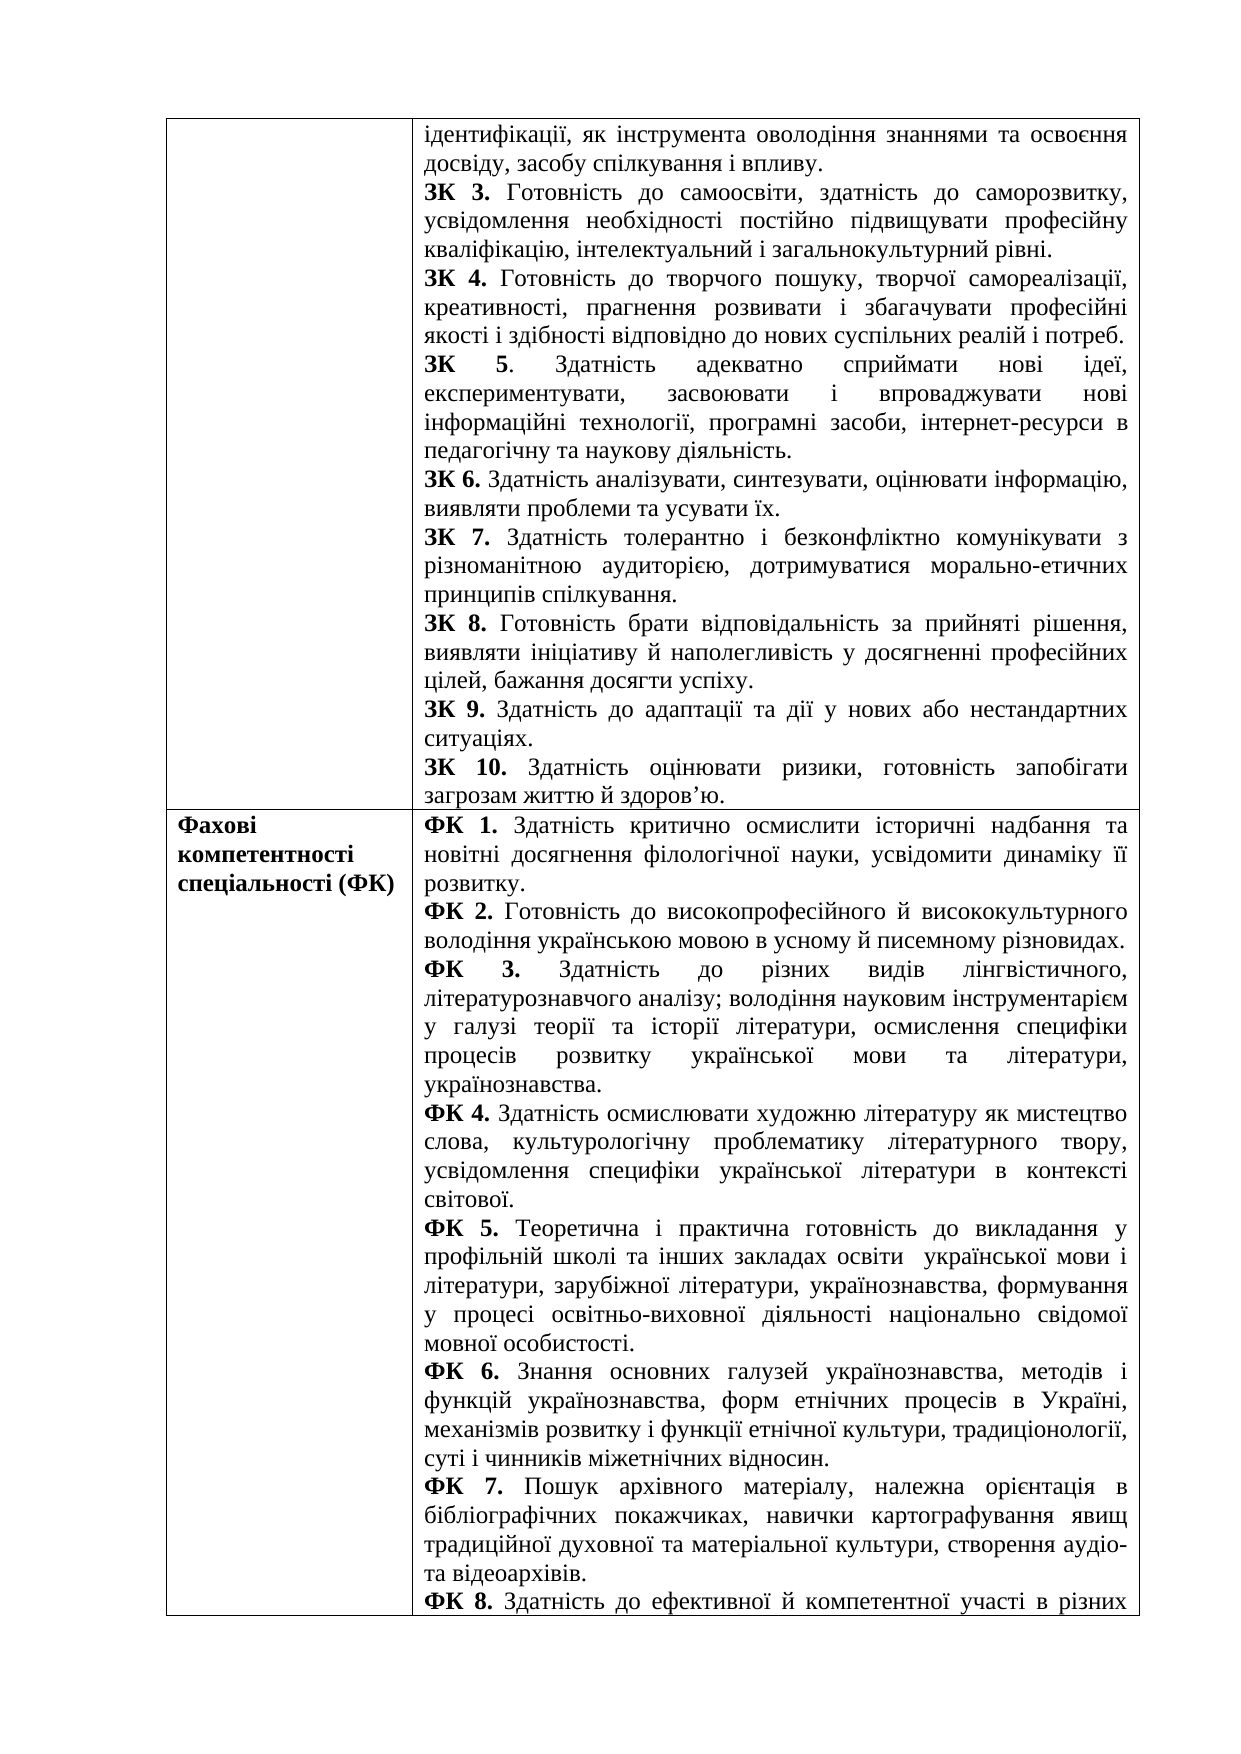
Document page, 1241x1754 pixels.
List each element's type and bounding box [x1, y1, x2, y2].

table_cell [413, 119, 1139, 809]
table_cell [167, 810, 412, 1615]
table_cell [167, 119, 412, 809]
table_cell [413, 810, 1139, 1615]
